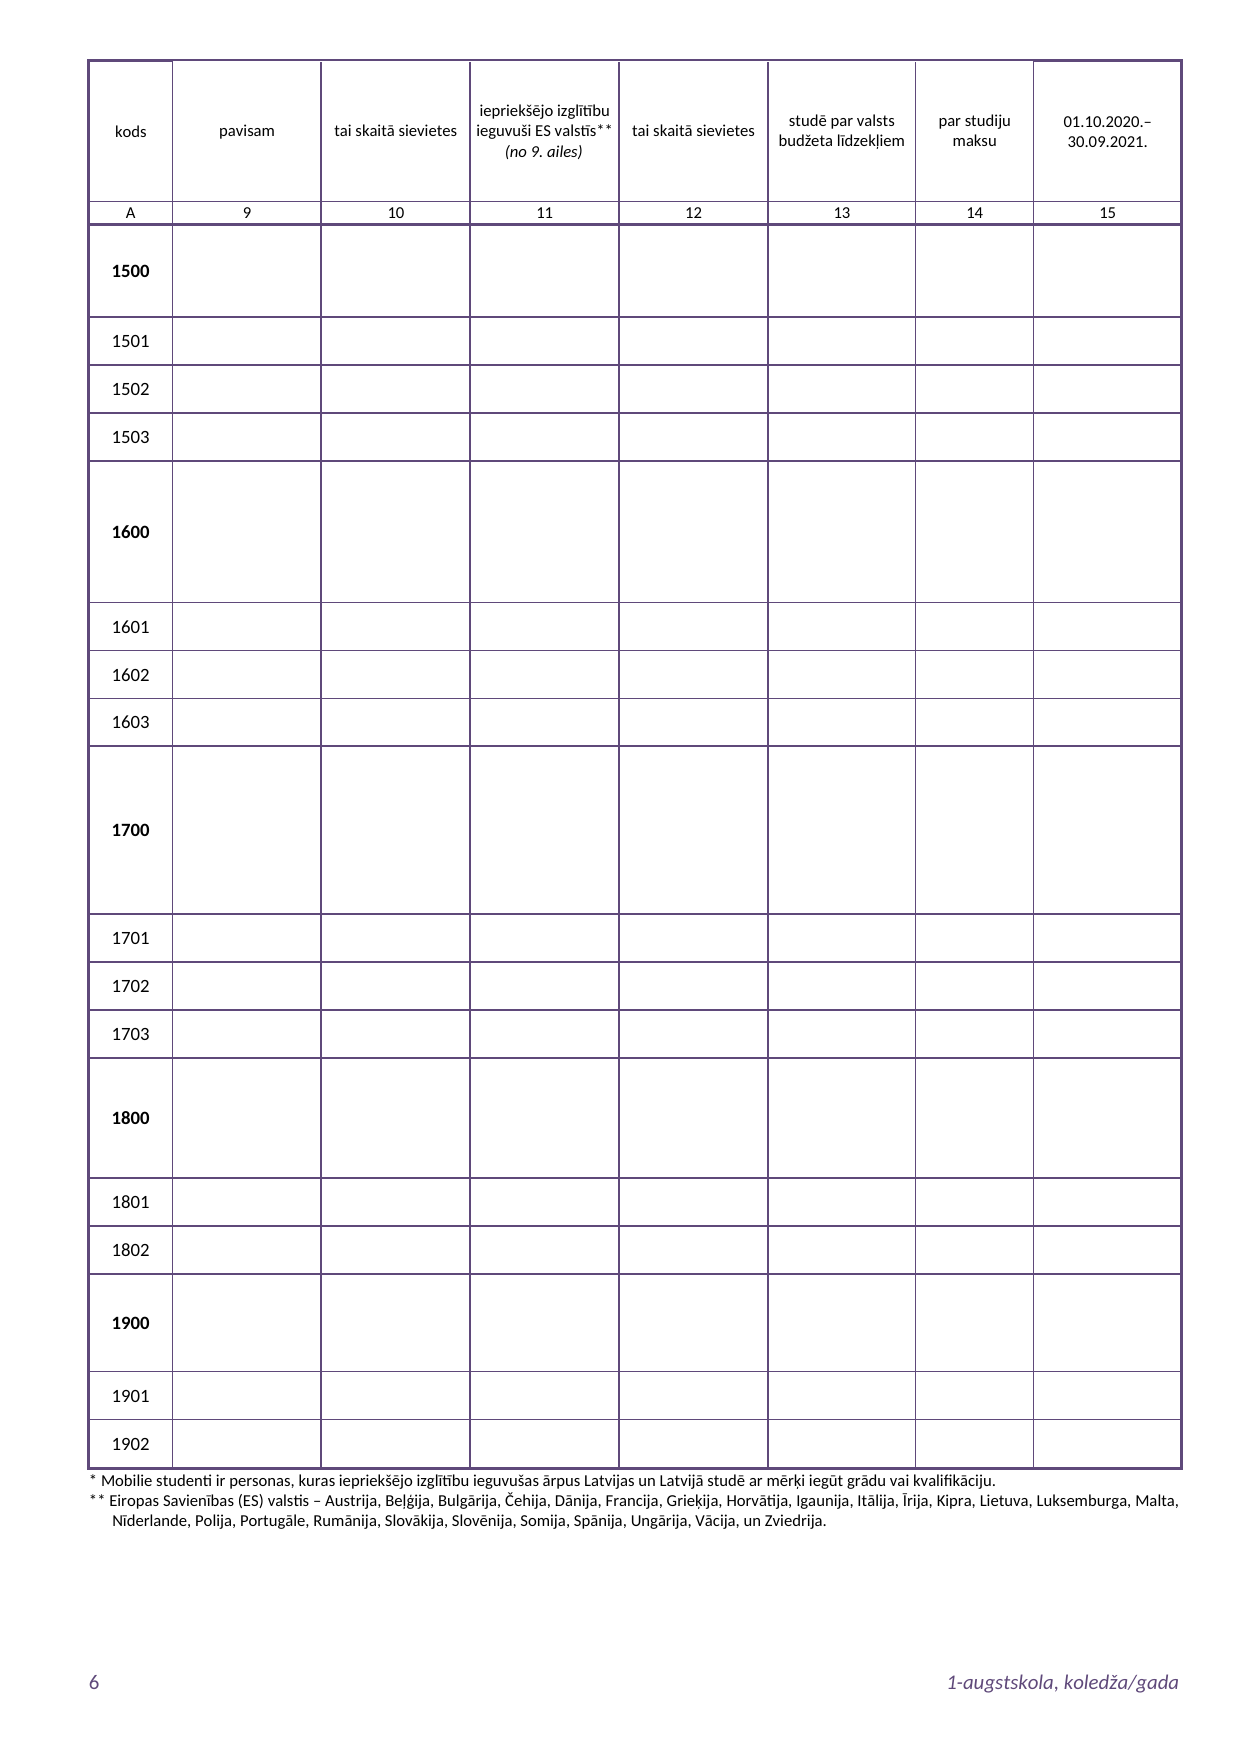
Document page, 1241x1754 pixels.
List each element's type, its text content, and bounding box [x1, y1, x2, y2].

table_cell [173, 699, 320, 745]
table_cell [620, 1227, 767, 1273]
table_cell [916, 1227, 1033, 1273]
table_cell [916, 1372, 1033, 1419]
table_cell [620, 963, 767, 1009]
table_cell [471, 1059, 618, 1177]
table_cell [769, 366, 915, 412]
table_cell [769, 651, 915, 697]
table_cell [322, 1275, 469, 1371]
table_cell [173, 603, 320, 649]
table_cell [173, 1275, 320, 1371]
table_cell [916, 462, 1033, 602]
table_cell [322, 1011, 469, 1057]
table_cell [471, 915, 618, 961]
table_cell [1034, 1179, 1180, 1225]
table_cell [173, 963, 320, 1009]
table_cell 1802 [90, 1227, 172, 1273]
table_cell [173, 1372, 320, 1419]
table_cell 1502 [90, 366, 172, 412]
table_cell 1801 [90, 1179, 172, 1225]
table_cell [471, 414, 618, 460]
table_cell [769, 963, 915, 1009]
table_cell [322, 414, 469, 460]
table_cell [620, 1372, 767, 1419]
table_cell [1034, 366, 1180, 412]
table_cell 1901 [90, 1372, 172, 1419]
table_cell [173, 226, 320, 316]
table_cell 1501 [90, 318, 172, 364]
table_cell [916, 1275, 1033, 1371]
table_cell [620, 747, 767, 913]
table_cell [769, 1059, 915, 1177]
table_cell [1034, 226, 1180, 316]
table_cell [916, 747, 1033, 913]
table_cell [916, 963, 1033, 1009]
table_cell [769, 318, 915, 364]
table_cell studē par valsts budžeta līdzekļiem [768, 61, 915, 201]
table_cell [916, 603, 1033, 649]
table_cell [916, 915, 1033, 961]
table_cell [620, 1275, 767, 1371]
table_cell [322, 1372, 469, 1419]
table_cell [1034, 1372, 1180, 1419]
table_cell [322, 603, 469, 649]
table_cell 10 [322, 202, 469, 223]
table_cell [173, 1011, 320, 1057]
table_cell [471, 963, 618, 1009]
table_cell [769, 1179, 915, 1225]
table_cell [620, 318, 767, 364]
table_cell [471, 226, 618, 316]
table_cell [322, 1227, 469, 1273]
table_cell [471, 1179, 618, 1225]
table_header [1034, 62, 1180, 201]
table_cell [916, 699, 1033, 745]
table_cell [916, 1059, 1033, 1177]
table_cell [322, 915, 469, 961]
table_cell [322, 1420, 469, 1467]
table_cell [322, 462, 469, 602]
table_cell [471, 1275, 618, 1371]
table_cell [769, 462, 915, 602]
table_cell 1601 [90, 603, 172, 649]
table_cell [471, 462, 618, 602]
table_cell 13 [769, 202, 915, 223]
table_cell [471, 747, 618, 913]
table_cell [173, 1420, 320, 1467]
table_cell [173, 1227, 320, 1273]
table_cell [769, 1275, 915, 1371]
table_cell [173, 651, 320, 697]
table_cell [1034, 915, 1180, 961]
table_cell [1034, 651, 1180, 697]
table_cell 1703 [90, 1011, 172, 1057]
table_cell [769, 915, 915, 961]
table_cell [173, 366, 320, 412]
table_cell [322, 226, 469, 316]
table_cell [173, 1179, 320, 1225]
table_cell [620, 915, 767, 961]
table_cell [1034, 318, 1180, 364]
table_cell [173, 318, 320, 364]
table_cell [769, 1227, 915, 1273]
table_cell [322, 318, 469, 364]
table_cell [1034, 963, 1180, 1009]
table_cell 1800 [90, 1059, 172, 1177]
table_cell [173, 462, 320, 602]
table_cell [1034, 747, 1180, 913]
table_cell [620, 699, 767, 745]
table_cell [620, 603, 767, 649]
table_cell [1034, 1420, 1180, 1467]
table_cell [471, 1011, 618, 1057]
table_cell [322, 1059, 469, 1177]
table_cell [769, 414, 915, 460]
table_cell [471, 651, 618, 697]
text * Mobilie studenti ir personas, kuras iepriekšējo izglītību ieguvušas ārpus Latvijas un Latvijā studē ar mērķi iegūt grādu vai kvalifikāciju. [89, 1470, 1181, 1490]
table_cell 1700 [90, 747, 172, 913]
table_cell iepriekšējo izglītību ieguvuši ES valstīs** (no 9. ailes) [470, 61, 619, 201]
table_cell 1900 [90, 1275, 172, 1371]
table_cell [471, 366, 618, 412]
table_cell [471, 318, 618, 364]
table_cell [620, 1011, 767, 1057]
table_cell [620, 1179, 767, 1225]
table_cell [173, 414, 320, 460]
table_cell [769, 747, 915, 913]
table_cell 12 [620, 202, 767, 223]
table_cell A [90, 202, 172, 223]
table_cell [1034, 1227, 1180, 1273]
table_cell [173, 915, 320, 961]
table_cell [471, 603, 618, 649]
table_cell [769, 1011, 915, 1057]
table_cell [1034, 414, 1180, 460]
table_cell [471, 699, 618, 745]
table_cell 15 [1034, 202, 1180, 223]
table_cell [916, 1011, 1033, 1057]
table_cell [620, 462, 767, 602]
table_cell [1034, 1011, 1180, 1057]
table_cell 1600 [90, 462, 172, 602]
table_cell [322, 963, 469, 1009]
table_cell [471, 1227, 618, 1273]
table_cell [620, 366, 767, 412]
table_cell [471, 1420, 618, 1467]
table_cell 14 [916, 202, 1033, 223]
table_cell [322, 747, 469, 913]
table_cell [769, 1372, 915, 1419]
table_cell 9 [173, 202, 320, 223]
table_cell [620, 226, 767, 316]
table_cell 1503 [90, 414, 172, 460]
table_cell [322, 651, 469, 697]
table_cell [769, 699, 915, 745]
table_cell [916, 1179, 1033, 1225]
table_cell par studiju maksu [915, 61, 1033, 201]
table_cell tai skaitā sievietes [321, 61, 470, 201]
table_cell [916, 1420, 1033, 1467]
table_cell [620, 1420, 767, 1467]
table_cell [1034, 1059, 1180, 1177]
table_cell 1701 [90, 915, 172, 961]
table_cell [620, 651, 767, 697]
table_cell [620, 414, 767, 460]
table_cell [916, 226, 1033, 316]
table_cell [916, 318, 1033, 364]
table_cell [322, 1179, 469, 1225]
table_cell 1902 [90, 1420, 172, 1467]
table_cell [173, 1059, 320, 1177]
table_cell [173, 747, 320, 913]
table_cell tai skaitā sievietes [619, 61, 768, 201]
table_cell [1034, 603, 1180, 649]
table_cell 1500 [90, 226, 172, 316]
table_cell [916, 414, 1033, 460]
table_cell [322, 699, 469, 745]
table_cell [1034, 462, 1180, 602]
table_cell [1034, 1275, 1180, 1371]
table_cell [322, 366, 469, 412]
table_header Rindas kods [90, 62, 172, 201]
table_cell [1034, 699, 1180, 745]
table_cell [769, 1420, 915, 1467]
table_cell [769, 226, 915, 316]
table_cell [620, 1059, 767, 1177]
table_cell [471, 1372, 618, 1419]
table_cell [916, 651, 1033, 697]
table_cell 1603 [90, 699, 172, 745]
text ** Eiropas Savienības (ES) valstis – Austrija, Beļģija, Bulgārija, Čehija, Dānija, Francija, Grieķija, Horvātija, Igaunija, Itālija, Īrija, Kipra, Lietuva, Luksemburga, Malta, Nīderlande, Polija, Portugāle, Rumānija, Slovākija, Slovēnija, Somija, Spānija, Ungārija, Vācija, un Zviedrija. [89, 1490, 1181, 1531]
table_cell 11 [471, 202, 618, 223]
table_cell [769, 603, 915, 649]
table_cell [916, 366, 1033, 412]
table_cell 1602 [90, 651, 172, 697]
table_cell 1702 [90, 963, 172, 1009]
table_cell pavisam [173, 61, 321, 201]
